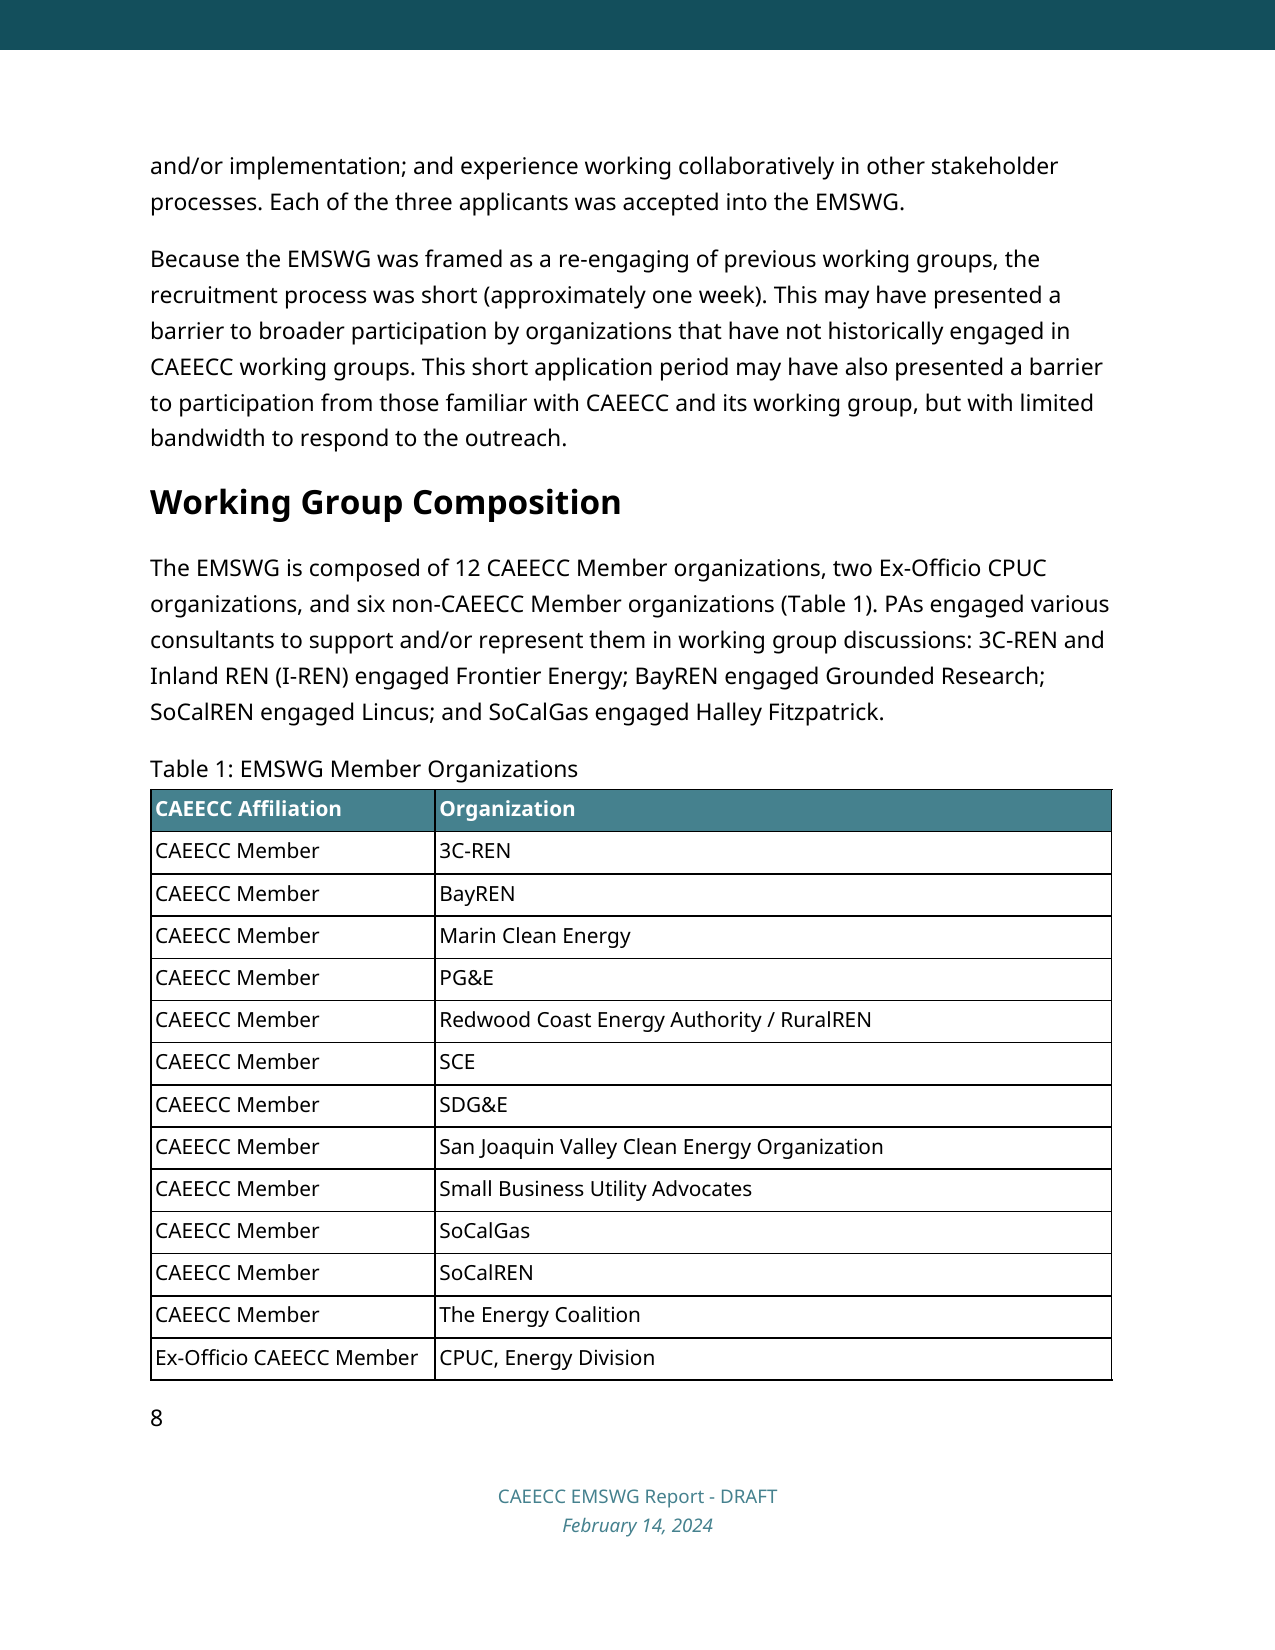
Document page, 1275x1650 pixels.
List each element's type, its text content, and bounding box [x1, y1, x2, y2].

table_cell SCE [436, 1043, 1111, 1084]
table_cell SoCalGas [436, 1212, 1111, 1253]
table_cell CAEECC Member [152, 832, 434, 873]
table_cell The Energy Coalition [436, 1297, 1111, 1337]
table_cell CAEECC Member [152, 1128, 434, 1168]
table_cell Small Business Utility Advocates [436, 1170, 1111, 1211]
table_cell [152, 1339, 434, 1379]
table_cell CAEECC Member [152, 917, 434, 957]
table_cell SDG&E [436, 1086, 1111, 1126]
table_cell SoCalREN [436, 1254, 1111, 1295]
table_cell San Joaquin Valley Clean Energy Organization [436, 1128, 1111, 1168]
table_cell Redwood Coast Energy Authority / RuralREN [436, 1001, 1111, 1042]
table_cell CAEECC Member [152, 1001, 434, 1042]
table_cell CAEECC Member [152, 1254, 434, 1295]
text Table 1: EMSWG Member Organizations [150, 753, 1125, 784]
table_cell CAEECC Member [152, 875, 434, 915]
table_cell BayREN [436, 875, 1111, 915]
table_header CAEECC Affiliation [152, 790, 434, 831]
text The EMSWG is composed of 12 CAEECC Member organizations, two Ex-Officio CPUC organizations, and six non-CAEECC Member organizations (Table 1). PAs engaged various consultants to support and/or represent them in working group discussions: 3C-REN and Inland REN (I-REN) engaged Frontier Energy; BayREN engaged Grounded Research; SoCalREN engaged Lincus; and SoCalGas engaged Halley Fitzpatrick. [150, 552, 1125, 727]
table_cell CAEECC Member [152, 1170, 434, 1211]
table_cell 3C-REN [436, 832, 1111, 873]
table_cell CAEECC Member [152, 959, 434, 999]
table_cell PG&E [436, 959, 1111, 999]
table_cell CAEECC Member [152, 1043, 434, 1084]
table_cell Marin Clean Energy [436, 917, 1111, 957]
table_cell CAEECC Member [152, 1212, 434, 1253]
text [150, 150, 1125, 217]
table_cell CAEECC Member [152, 1297, 434, 1337]
text Because the EMSWG was framed as a re-engaging of previous working groups, the recruitment process was short (approximately one week). This may have presented a barrier to broader participation by organizations that have not historically engaged in CAEECC working groups. This short application period may have also presented a barrier to participation from those familiar with CAEECC and its working group, but with limited bandwidth to respond to the outreach. [150, 243, 1125, 454]
table_header Organization [436, 790, 1111, 831]
table_cell CPUC, Energy Division [436, 1339, 1111, 1379]
table_cell CAEECC Member [152, 1086, 434, 1126]
subtitle Working Group Composition [150, 479, 1125, 524]
